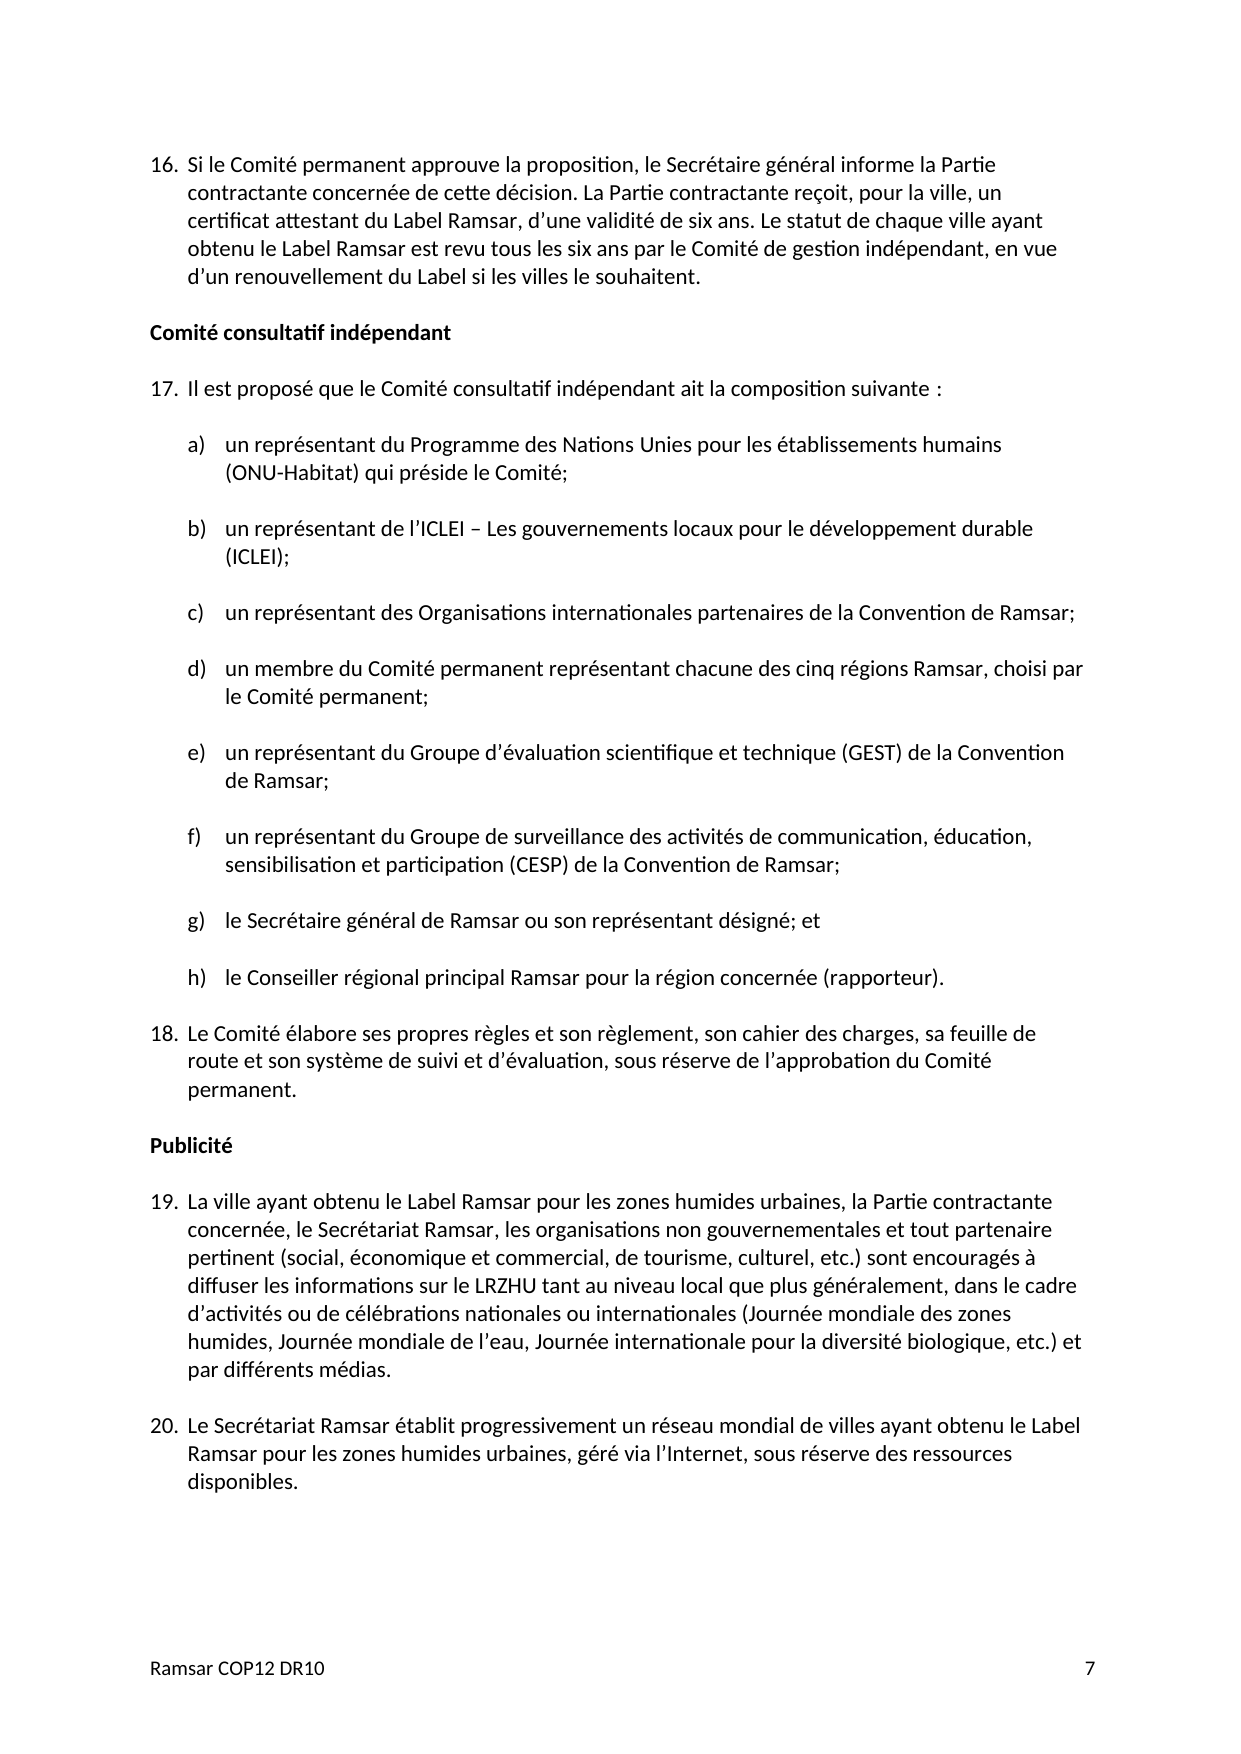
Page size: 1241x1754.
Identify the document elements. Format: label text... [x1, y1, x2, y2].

text Comité consultatif indépendant [150, 318, 1090, 346]
text Publicité [150, 1131, 1090, 1159]
text 16. Si le Comité permanent approuve la proposition, le Secrétaire général informe la Partie contractante concernée de cette décision. La Partie contractante reçoit, pour la ville, un certificat attestant du Label Ramsar, d’une validité de six ans. Le statut de chaque ville ayant obtenu le Label Ramsar est revu tous les six ans par le Comité de gestion indépendant, en vue d’un renouvellement du Label si les villes le souhaitent. [150, 150, 1090, 290]
text 18. Le Comité élabore ses propres règles et son règlement, son cahier des charges, sa feuille de route et son système de suivi et d’évaluation, sous réserve de l’approbation du Comité permanent. [150, 1019, 1090, 1103]
list le Secrétaire général de Ramsar ou son représentant désigné; et [187, 907, 1090, 934]
text 19. La ville ayant obtenu le Label Ramsar pour les zones humides urbaines, la Partie contractante concernée, le Secrétariat Ramsar, les organisations non gouvernementales et tout partenaire pertinent (social, économique et commercial, de tourisme, culturel, etc.) sont encouragés à diffuser les informations sur le LRZHU tant au niveau local que plus généralement, dans le cadre d’activités ou de célébrations nationales ou internationales (Journée mondiale des zones humides, Journée mondiale de l’eau, Journée internationale pour la diversité biologique, etc.) et par différents médias. [150, 1187, 1090, 1383]
list un représentant du Groupe de surveillance des activités de communication, éducation, sensibilisation et participation (CESP) de la Convention de Ramsar; [187, 822, 1090, 878]
list un représentant de l’ICLEI – Les gouvernements locaux pour le développement durable (ICLEI); [187, 514, 1090, 570]
list un représentant des Organisations internationales partenaires de la Convention de Ramsar; [187, 598, 1090, 626]
text 17. Il est proposé que le Comité consultatif indépendant ait la composition suivante : [150, 374, 1090, 402]
text 20. Le Secrétariat Ramsar établit progressivement un réseau mondial de villes ayant obtenu le Label Ramsar pour les zones humides urbaines, géré via l’Internet, sous réserve des ressources disponibles. [150, 1411, 1090, 1495]
list un membre du Comité permanent représentant chacune des cinq régions Ramsar, choisi par le Comité permanent; [187, 654, 1090, 710]
list un représentant du Groupe d’évaluation scientifique et technique (GEST) de la Convention de Ramsar; [187, 738, 1090, 794]
list le Conseiller régional principal Ramsar pour la région concernée (rapporteur). [187, 963, 1090, 991]
list un représentant du Programme des Nations Unies pour les établissements humains (ONU-Habitat) qui préside le Comité; [187, 430, 1090, 486]
